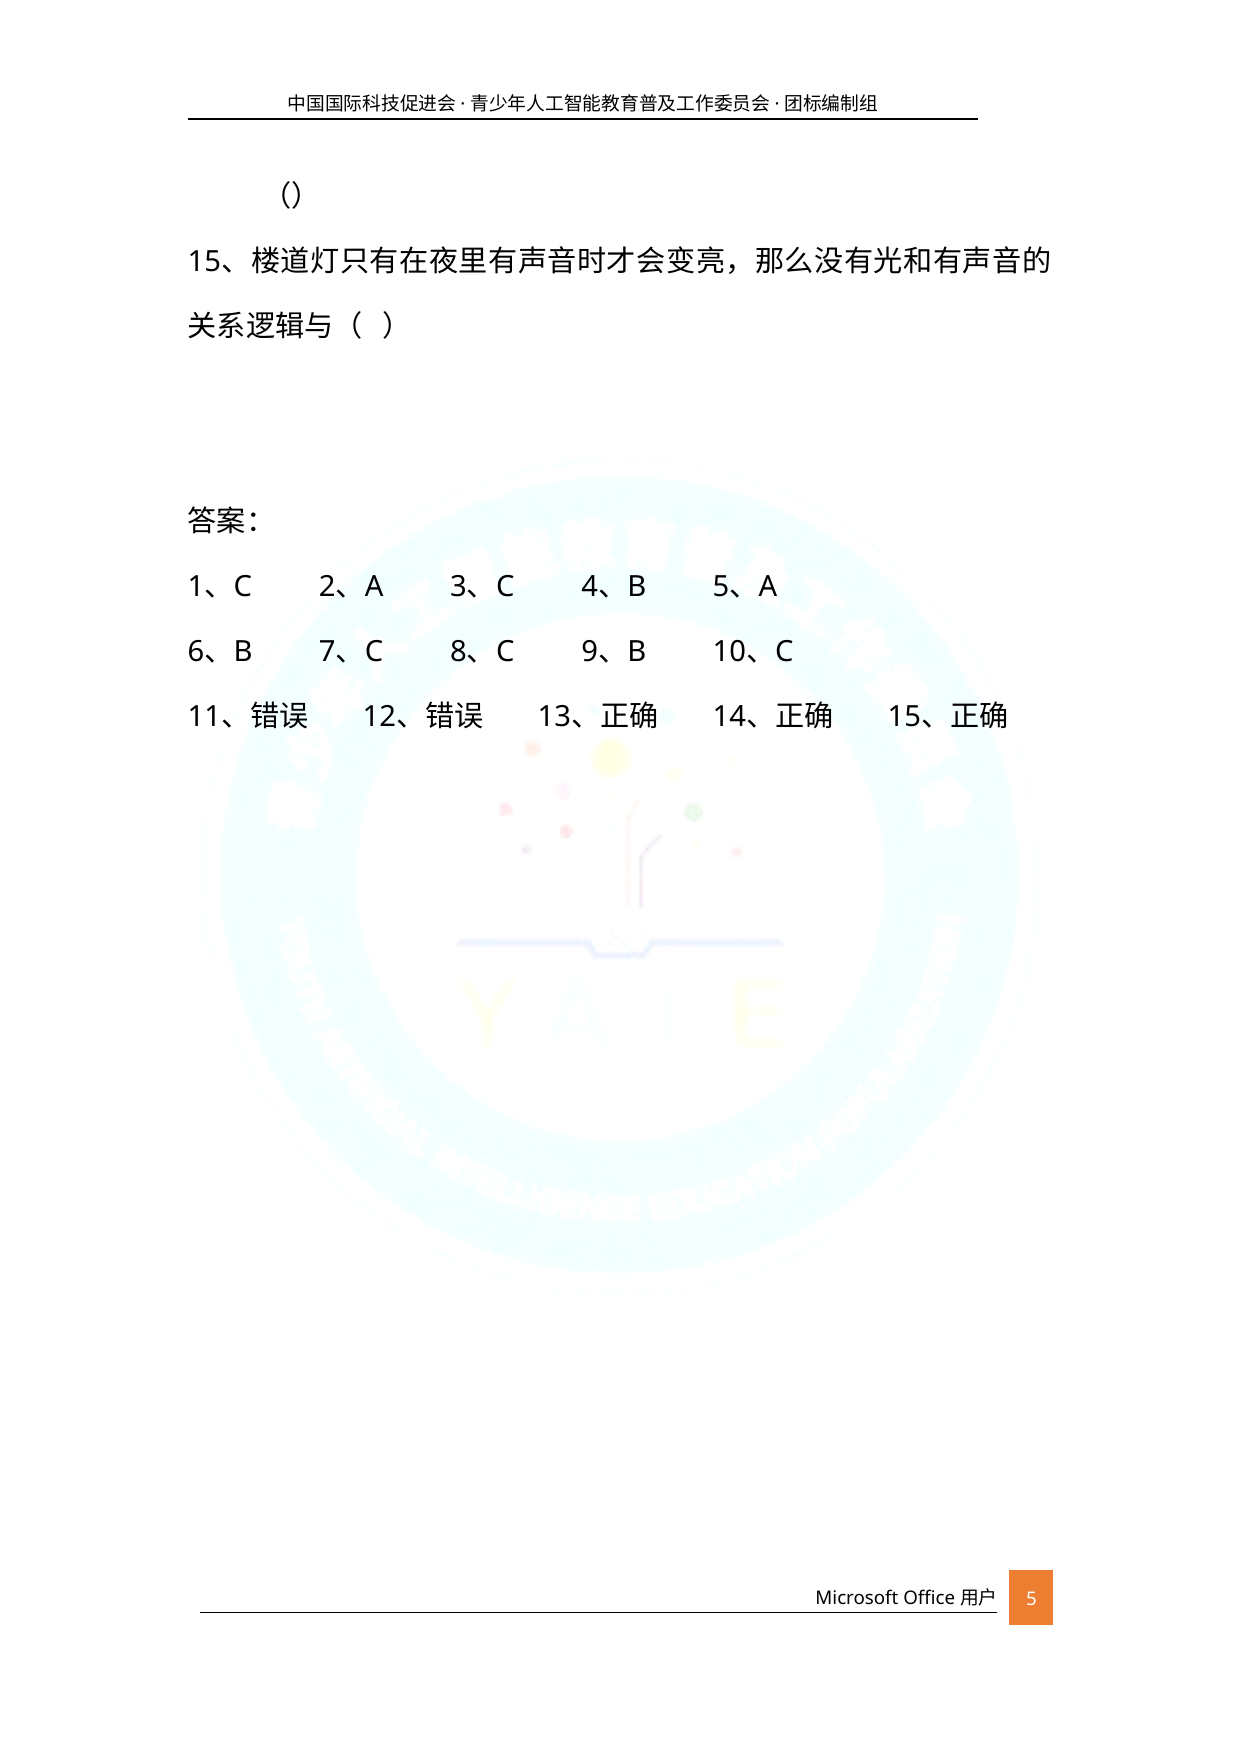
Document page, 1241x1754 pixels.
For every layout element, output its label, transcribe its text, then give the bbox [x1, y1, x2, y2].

text 15、楼道灯只有在夜里有声音时才会变亮，那么没有光和有声音的关系逻辑与（ ） [187, 226, 1053, 356]
text 6、B 7、C 8、C 9、B 10、C [187, 616, 1053, 681]
text 11、错误 12、错误 13、正确 14、正确 15、正确 [187, 681, 1053, 746]
text 答案： [187, 486, 1053, 551]
text 1、C 2、A 3、C 4、B 5、A [187, 551, 1053, 616]
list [187, 161, 1053, 226]
